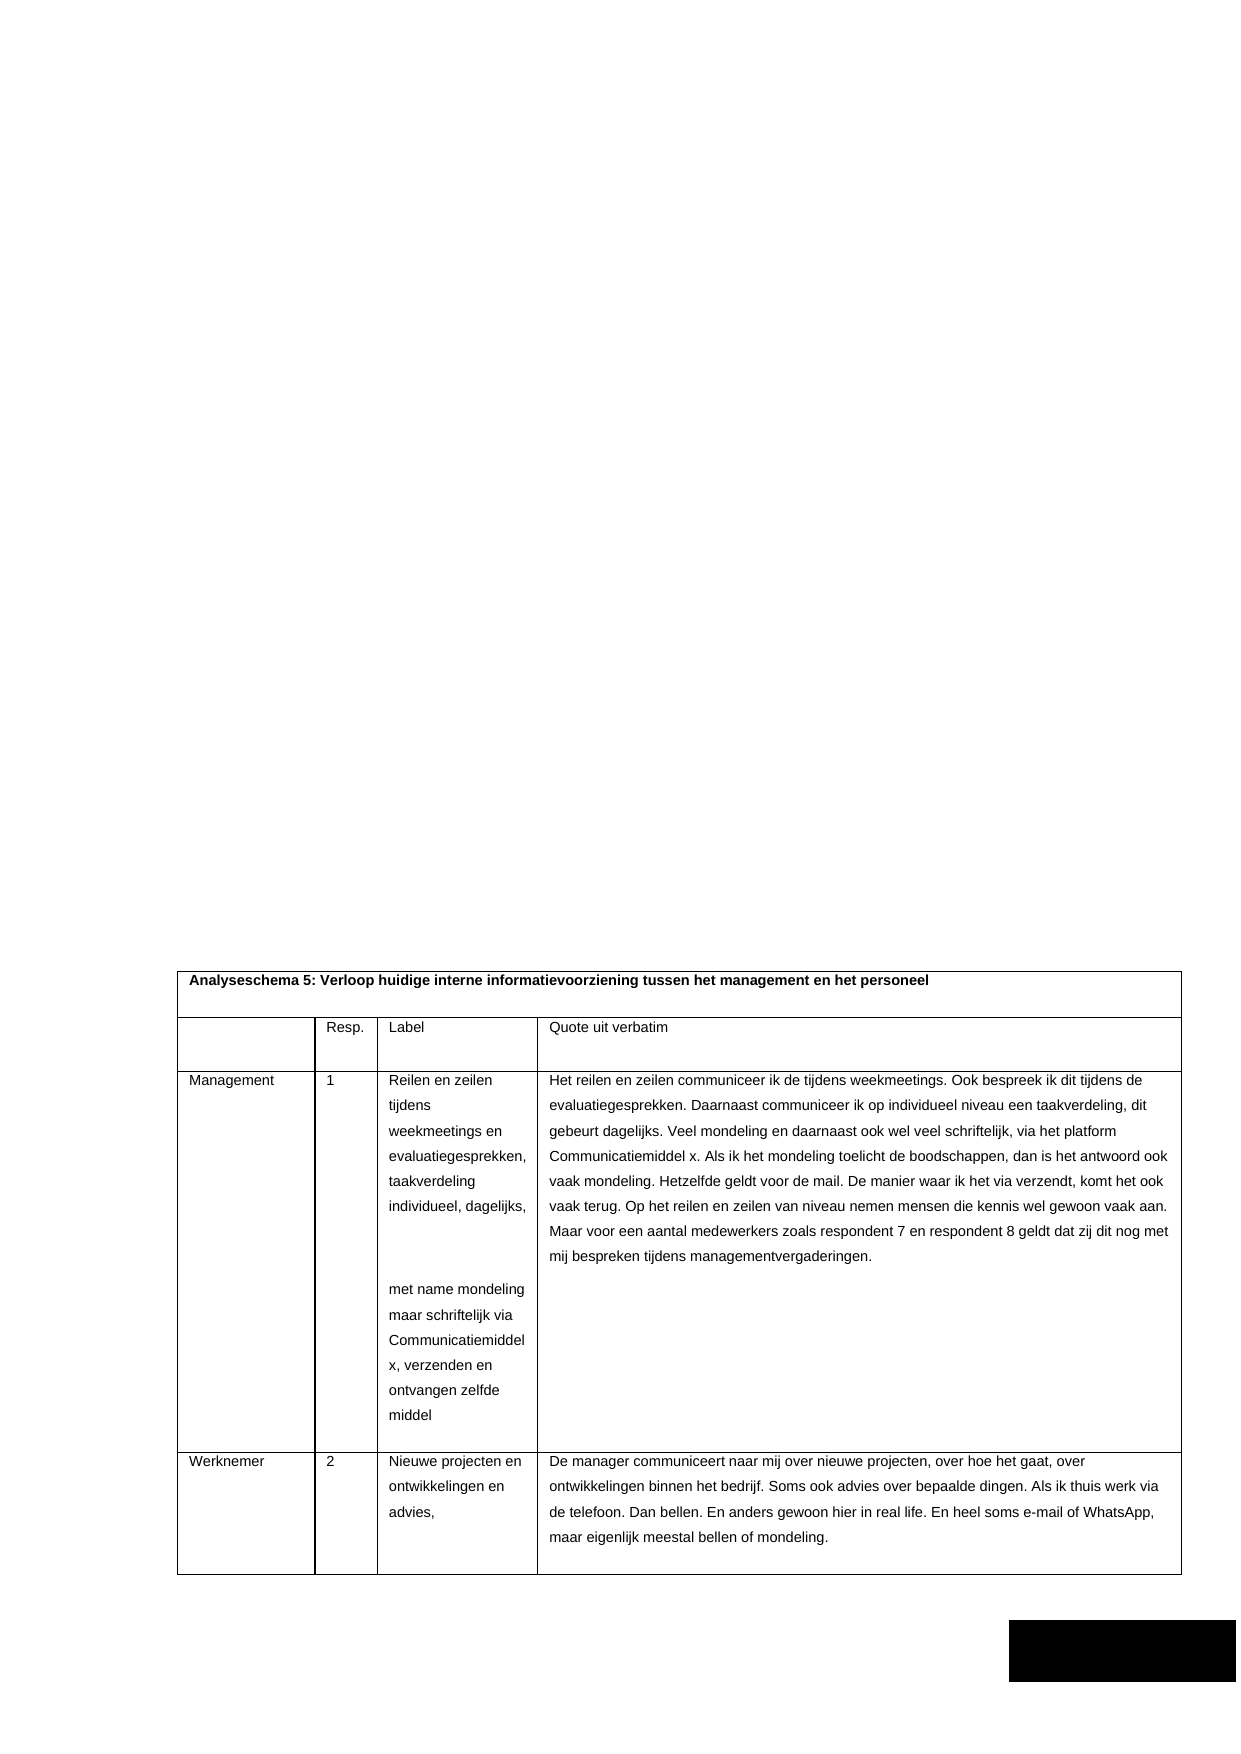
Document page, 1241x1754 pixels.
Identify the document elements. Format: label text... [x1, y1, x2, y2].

table_cell 1 [316, 1072, 377, 1452]
table_cell Quote uit verbatim [538, 1018, 1181, 1071]
table_header Analyseschema 5: Verloop huidige interne informatievoorziening tussen het management en het personeel [178, 972, 1181, 1017]
table_cell 2 [316, 1453, 377, 1574]
table_cell Label [378, 1018, 537, 1071]
table_cell Reilen en zeilen tijdens weekmeetings en evaluatiegesprekken, taakverdeling individueel, dagelijks, met name mondeling maar schriftelijk via Communicatiemiddel x, verzenden en ontvangen zelfde middel [378, 1072, 537, 1452]
table_cell Management [178, 1072, 314, 1452]
table_cell Resp. [316, 1018, 377, 1071]
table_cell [538, 1453, 1181, 1574]
table_cell Het reilen en zeilen communiceer ik de tijdens weekmeetings. Ook bespreek ik dit tijdens de evaluatiegesprekken. Daarnaast communiceer ik op individueel niveau een taakverdeling, dit gebeurt dagelijks. Veel mondeling en daarnaast ook wel veel schriftelijk, via het platform Communicatiemiddel x. Als ik het mondeling toelicht de boodschappen, dan is het antwoord ook vaak mondeling. Hetzelfde geldt voor de mail. De manier waar ik het via verzendt, komt het ook vaak terug. Op het reilen en zeilen van niveau nemen mensen die kennis wel gewoon vaak aan. Maar voor een aantal medewerkers zoals respondent 7 en respondent 8 geldt dat zij dit nog met mij bespreken tijdens managementvergaderingen. [538, 1072, 1181, 1452]
table_cell Werknemer [178, 1453, 314, 1574]
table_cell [378, 1453, 537, 1574]
table_cell [178, 1018, 314, 1071]
